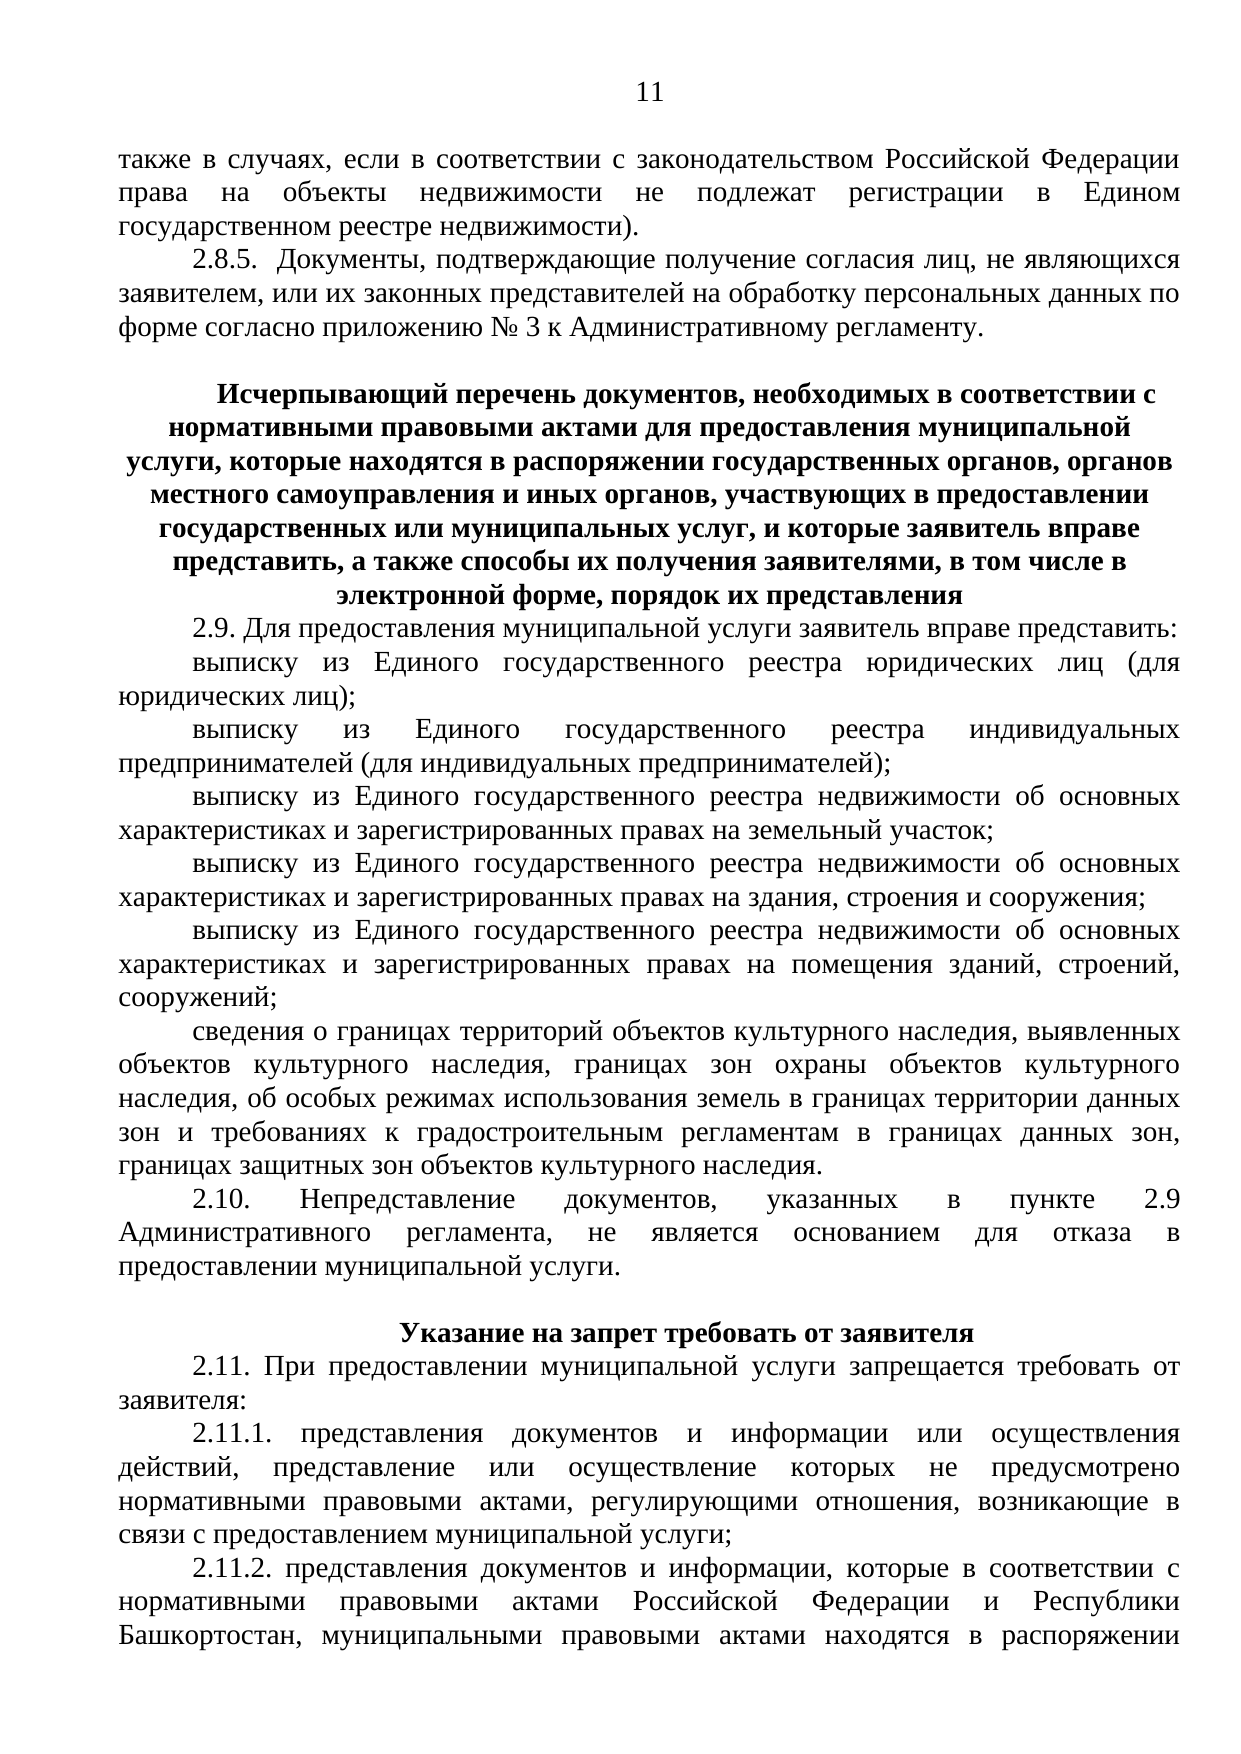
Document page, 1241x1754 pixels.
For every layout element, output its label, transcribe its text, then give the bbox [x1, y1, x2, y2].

text выписку из Единого государственного реестра недвижимости об основных характеристиках и зарегистрированных правах на помещения зданий, строений, сооружений; [118, 912, 1181, 1013]
text Исчерпывающий перечень документов, необходимых в соответствии с нормативными правовыми актами для предоставления муниципальной услуги, которые находятся в распоряжении государственных органов, органов местного самоуправления и иных органов, участвующих в предоставлении государственных или муниципальных услуг, и которые заявитель вправе представить, а также способы их получения заявителями, в том числе в электронной форме, порядок их представления [118, 376, 1181, 611]
text 2.11.1. представления документов и информации или осуществления действий, представление или осуществление которых не предусмотрено нормативными правовыми актами, регулирующими отношения, возникающие в связи с предоставлением муниципальной услуги; [118, 1416, 1181, 1550]
text выписку из Единого государственного реестра юридических лиц (для юридических лиц); [118, 644, 1181, 711]
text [118, 1550, 1181, 1650]
text выписку из Единого государственного реестра недвижимости об основных характеристиках и зарегистрированных правах на здания, строения и сооружения; [118, 845, 1181, 912]
text сведения о границах территорий объектов культурного наследия, выявленных объектов культурного наследия, границах зон охраны объектов культурного наследия, об особых режимах использования земель в границах территории данных зон и требованиях к градостроительным регламентам в границах данных зон, границах защитных зон объектов культурного наследия. [118, 1013, 1181, 1181]
text 2.8.5. Документы, подтверждающие получение согласия лиц, не являющихся заявителем, или их законных представителей на обработку персональных данных по форме согласно приложению № 3 к Административному регламенту. [118, 242, 1181, 342]
text выписку из Единого государственного реестра недвижимости об основных характеристиках и зарегистрированных правах на земельный участок; [118, 778, 1181, 845]
text 2.10. Непредставление документов, указанных в пункте 2.9 Административного регламента, не является основанием для отказа в предоставлении муниципальной услуги. [118, 1181, 1181, 1281]
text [118, 141, 1181, 242]
text выписку из Единого государственного реестра индивидуальных предпринимателей (для индивидуальных предпринимателей); [118, 711, 1181, 778]
text 2.11. При предоставлении муниципальной услуги запрещается требовать от заявителя: [118, 1348, 1181, 1416]
text Указание на запрет требовать от заявителя [118, 1315, 1181, 1348]
text 2.9. Для предоставления муниципальной услуги заявитель вправе представить: [118, 611, 1181, 644]
